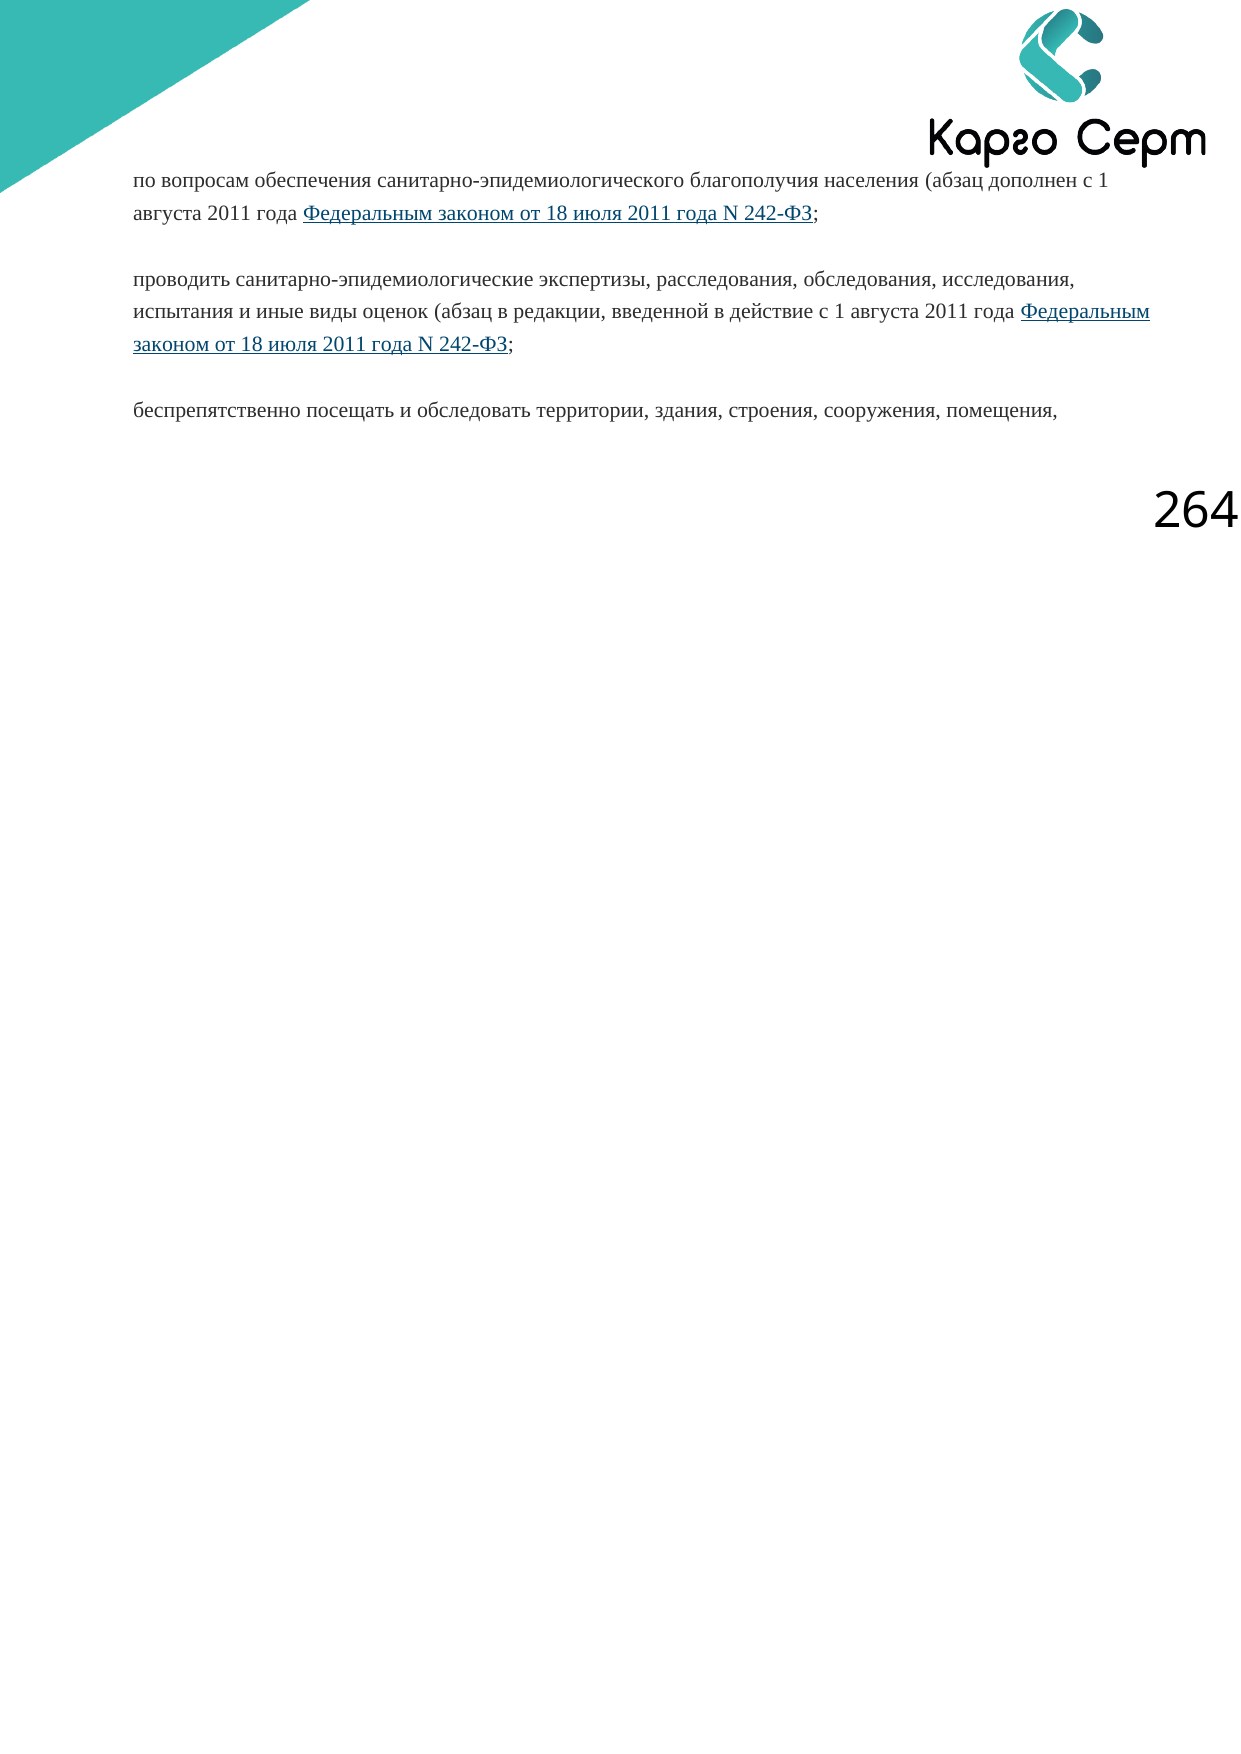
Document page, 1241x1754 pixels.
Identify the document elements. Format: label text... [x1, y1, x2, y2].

picture [929, 9, 1206, 168]
picture [0, 0, 311, 195]
text 1. Должностные лица, осуществляющие федеральный государственный санитарно-эпидемиологический надзор, при исполнении своих служебных обязанностей и по предъявлении служебного удостоверения в порядке, установленном законодательством Российской Федерации, имеют право (абзац дополнен с 1 августа 2011 года Федеральным законом от 18 июля 2011 года N 242-ФЗ: получать от федеральных органов исполнительной власти, органов исполнительной власти субъектов Российской Федерации, органов местного самоуправления, индивидуальных предпринимателей и юридических лиц на основании письменных мотивированных запросов документированную информацию по вопросам обеспечения санитарно-эпидемиологического благополучия населения (абзац дополнен с 1 августа 2011 года Федеральным законом от 18 июля 2011 года N 242-ФЗ; проводить санитарно-эпидемиологические экспертизы, расследования, обследования, исследования, испытания и иные виды оценок (абзац в редакции, введенной в действие с 1 августа 2011 года Федеральным законом от 18 июля 2011 года N 242-ФЗ; беспрепятственно посещать и обследовать территории, здания, строения, сооружения, помещения, оборудование и другие объекты в целях проверки соблюдения индивидуальными предпринимателями, лицами, осуществляющими управленческие функции в коммерческих или иных организациях, и должностными лицами санитарного законодательства и выполнения на указанных объектах санитарно-противоэпидемических (профилактических) мероприятий (абзац в редакции, введенной в действие с 1 августа 2011 года Федеральным законом от 18 июля 2011 года N 242-ФЗ; посещать с согласия граждан их жилые помещения в целях обследования их жилищных условий; проводить отбор для исследований проб и образцов продукции, в том числе продовольственного сырья и пищевых продуктов; проводить досмотр транспортных средств и перевозимых ими грузов, в том числе продовольственного сырья и пищевых продуктов, в целях установления соответствия транспортных средств и перевозимых ими грузов санитарным правилам; проводить отбор для исследований проб воздуха, воды и почвы; проводить измерения факторов среды обитания в целях установления соответствия таких факторов санитарным правилам; составлять протокол о нарушении санитарного законодательства. [133, 118, 1152, 422]
